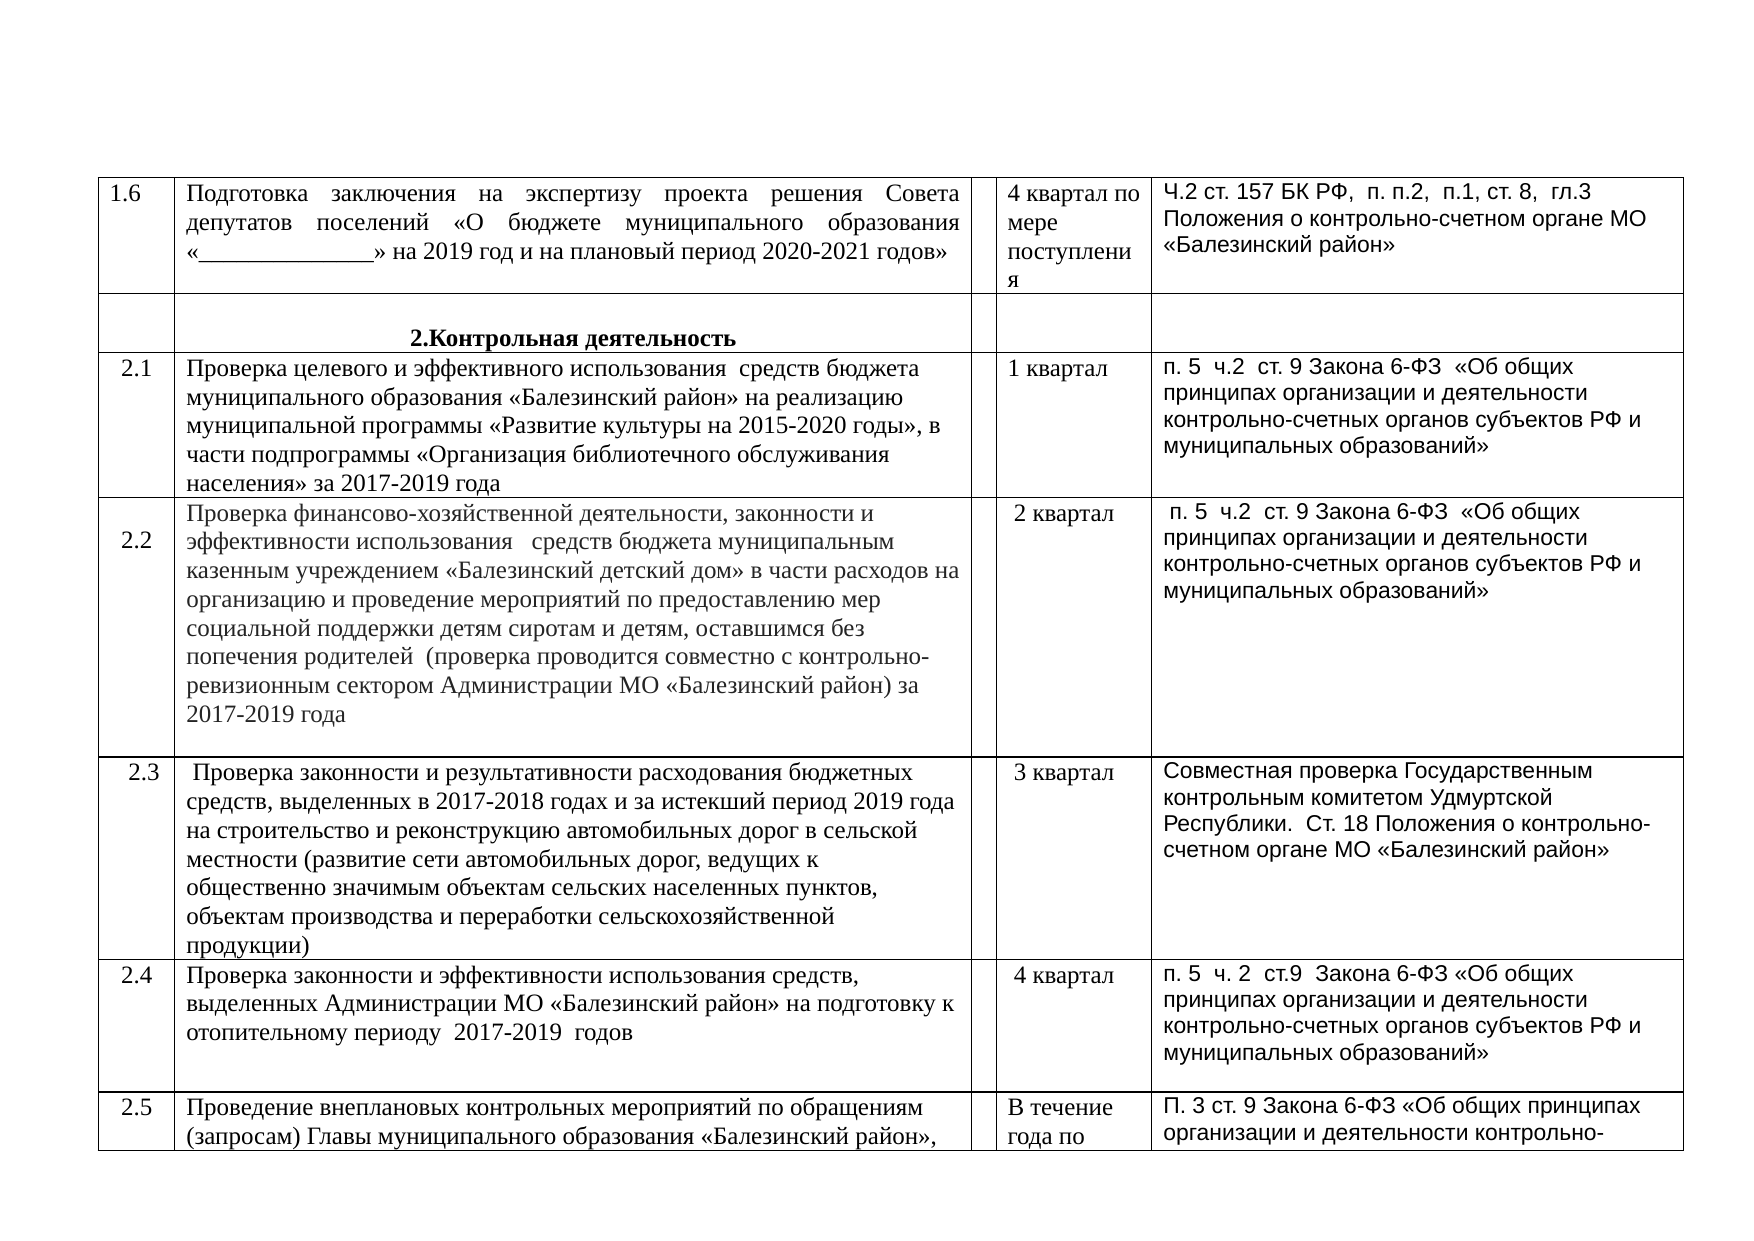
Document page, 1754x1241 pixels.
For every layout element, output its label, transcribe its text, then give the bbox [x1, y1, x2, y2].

table_cell [972, 294, 996, 352]
table_cell п. 5 ч.2 ст. 9 Закона 6-ФЗ «Об общих принципах организации и деятельности контрольно-счетных органов субъектов РФ и муниципальных образований» [1152, 498, 1683, 756]
table_cell Подготовка заключения на экспертизу проекта решения Совета депутатов поселений «О бюджете муниципального образования «______________» на 2019 год и на плановый период 2020-2021 годов» [175, 178, 971, 293]
table_cell Ч.2 ст. 157 БК РФ, п. п.2, п.1, ст. 8, гл.3 Положения о контрольно-счетном органе МО «Балезинский район» [1152, 178, 1683, 293]
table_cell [997, 1093, 1151, 1150]
table_cell [1152, 294, 1683, 352]
table_cell Проверка финансово-хозяйственной деятельности, законности и эффективности использования средств бюджета муниципальным казенным учреждением «Балезинский детский дом» в части расходов на организацию и проведение мероприятий по предоставлению мер социальной поддержки детям сиротам и детям, оставшимся без попечения родителей (проверка проводится совместно с контрольно-ревизионным сектором Администрации МО «Балезинский район) за 2017-2019 года [175, 498, 971, 756]
table_cell 4 квартал [997, 960, 1151, 1091]
table_cell п. 5 ч.2 ст. 9 Закона 6-ФЗ «Об общих принципах организации и деятельности контрольно-счетных органов субъектов РФ и муниципальных образований» [1152, 353, 1683, 497]
table_cell 2.1 [99, 353, 174, 497]
table_cell 2.3 [99, 758, 174, 959]
table_cell Проверка законности и эффективности использования средств, выделенных Администрации МО «Балезинский район» на подготовку к отопительному периоду 2017-2019 годов [175, 960, 971, 1091]
table_cell [972, 178, 996, 293]
table_cell 4 квартал по мере поступления [997, 178, 1151, 293]
table_cell [99, 294, 174, 352]
table_cell 1.6 [99, 178, 174, 293]
table_cell [972, 960, 996, 1091]
table_cell 1 квартал [997, 353, 1151, 497]
table_cell [997, 294, 1151, 352]
table_cell 2 квартал [997, 498, 1151, 756]
table_cell [972, 353, 996, 497]
table_cell 2.5 [99, 1093, 174, 1150]
table_cell Совместная проверка Государственным контрольным комитетом Удмуртской Республики. Ст. 18 Положения о контрольно-счетном органе МО «Балезинский район» [1152, 758, 1683, 959]
table_cell Проверка целевого и эффективного использования средств бюджета муниципального образования «Балезинский район» на реализацию муниципальной программы «Развитие культуры на 2015-2020 годы», в части подпрограммы «Организация библиотечного обслуживания населения» за 2017-2019 года [175, 353, 971, 497]
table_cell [175, 1093, 971, 1150]
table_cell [1152, 1093, 1683, 1150]
table_cell Проверка законности и результативности расходования бюджетных средств, выделенных в 2017-2018 годах и за истекший период 2019 года на строительство и реконструкцию автомобильных дорог в сельской местности (развитие сети автомобильных дорог, ведущих к общественно значимым объектам сельских населенных пунктов, объектам производства и переработки сельскохозяйственной продукции) [175, 758, 971, 959]
table_cell [972, 758, 996, 959]
table_cell 2.Контрольная деятельность [175, 294, 971, 352]
table_cell 2.4 [99, 960, 174, 1091]
table_cell 2.2 [99, 498, 174, 756]
table_cell 3 квартал [997, 758, 1151, 959]
table_cell [972, 498, 996, 756]
table_cell п. 5 ч. 2 ст.9 Закона 6-ФЗ «Об общих принципах организации и деятельности контрольно-счетных органов субъектов РФ и муниципальных образований» [1152, 960, 1683, 1091]
table_cell [972, 1093, 996, 1150]
